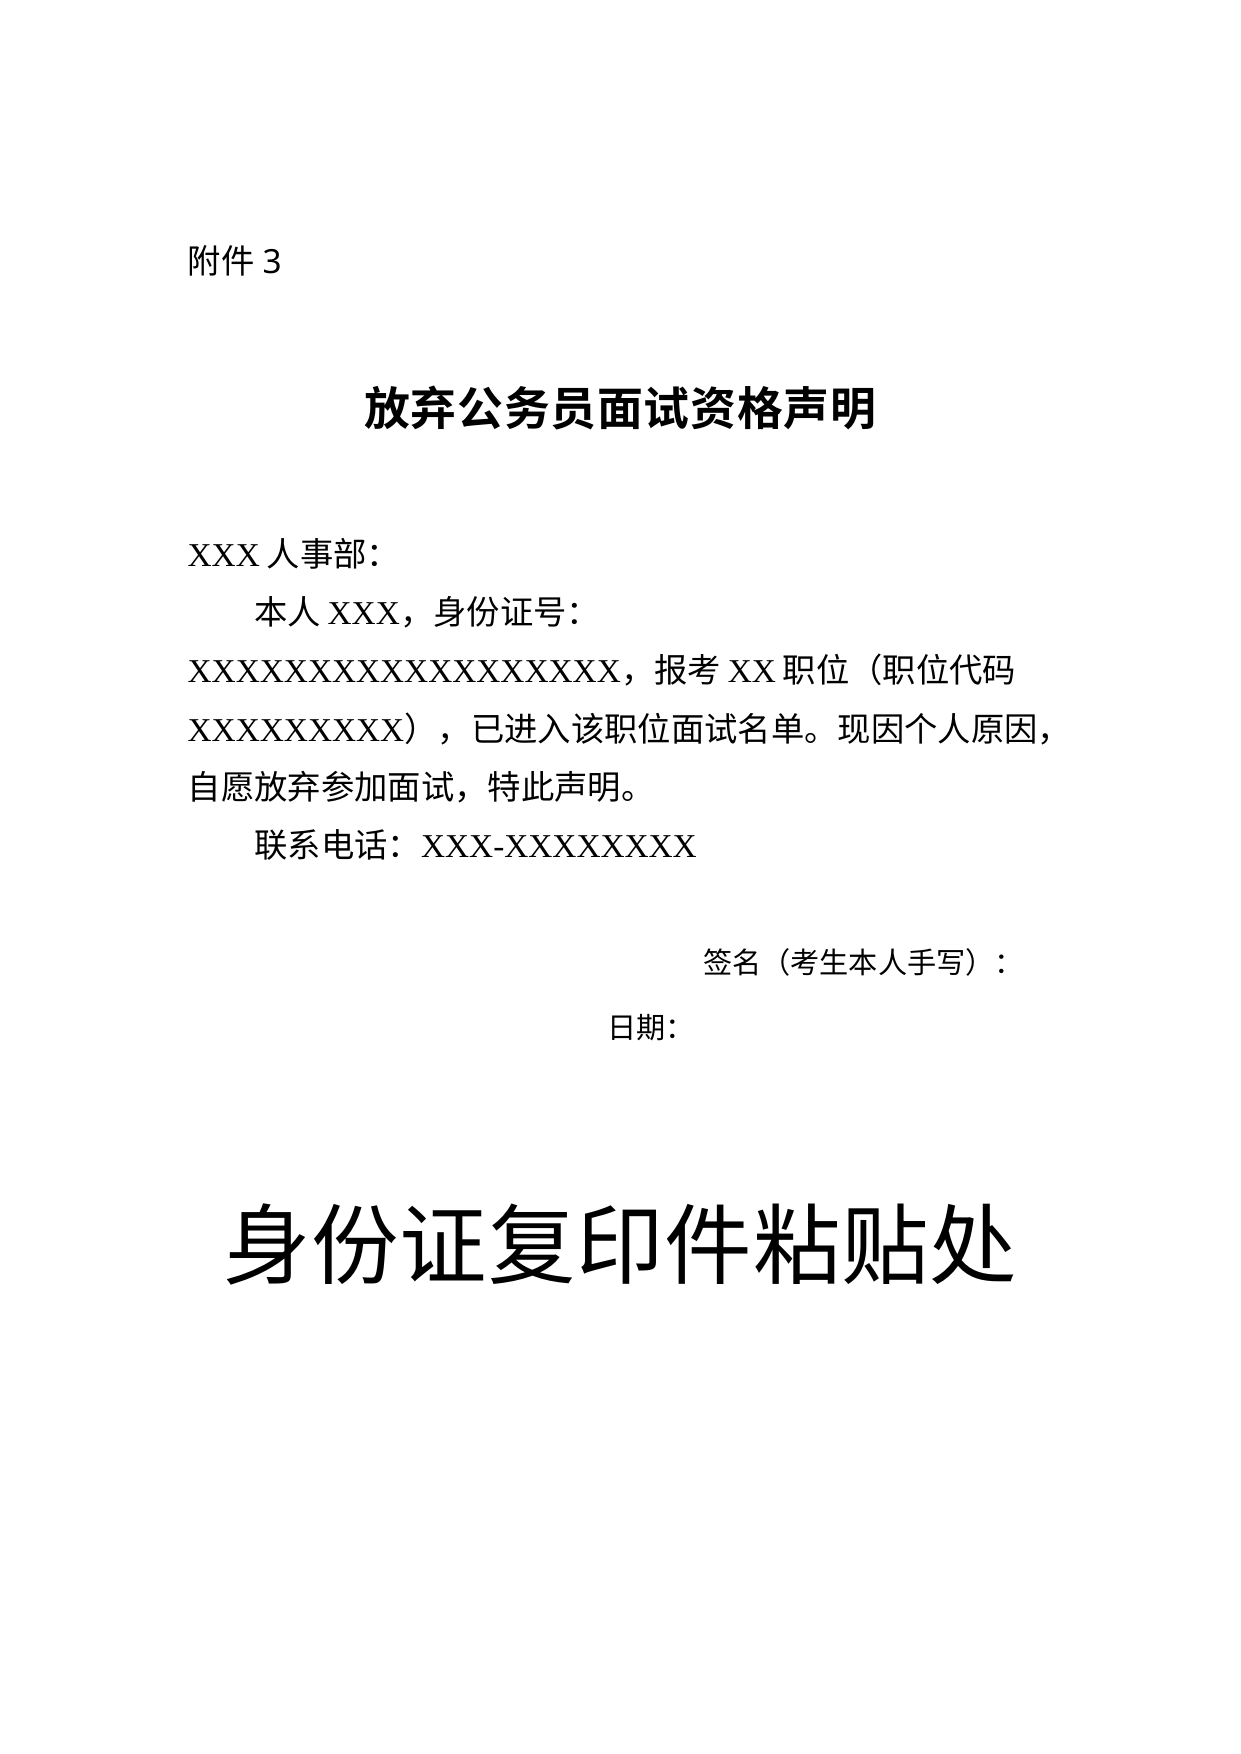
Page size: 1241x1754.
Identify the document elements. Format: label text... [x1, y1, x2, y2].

text 身份证复印件粘贴处 [187, 1174, 1053, 1304]
text 签名（考生本人手写）： [187, 928, 1023, 993]
text XXX人事部： [187, 519, 1053, 578]
text 附件3 [187, 227, 1053, 292]
text 日期： [187, 993, 1053, 1058]
text 本人XXX，身份证号：XXXXXXXXXXXXXXXXXX，报考XX职位（职位代码XXXXXXXXX），已进入该职位面试名单。现因个人原因，自愿放弃参加面试，特此声明。 [187, 578, 1053, 811]
text 联系电话：XXX-XXXXXXXX [187, 811, 1053, 869]
text 放弃公务员面试资格声明 [187, 357, 1053, 454]
